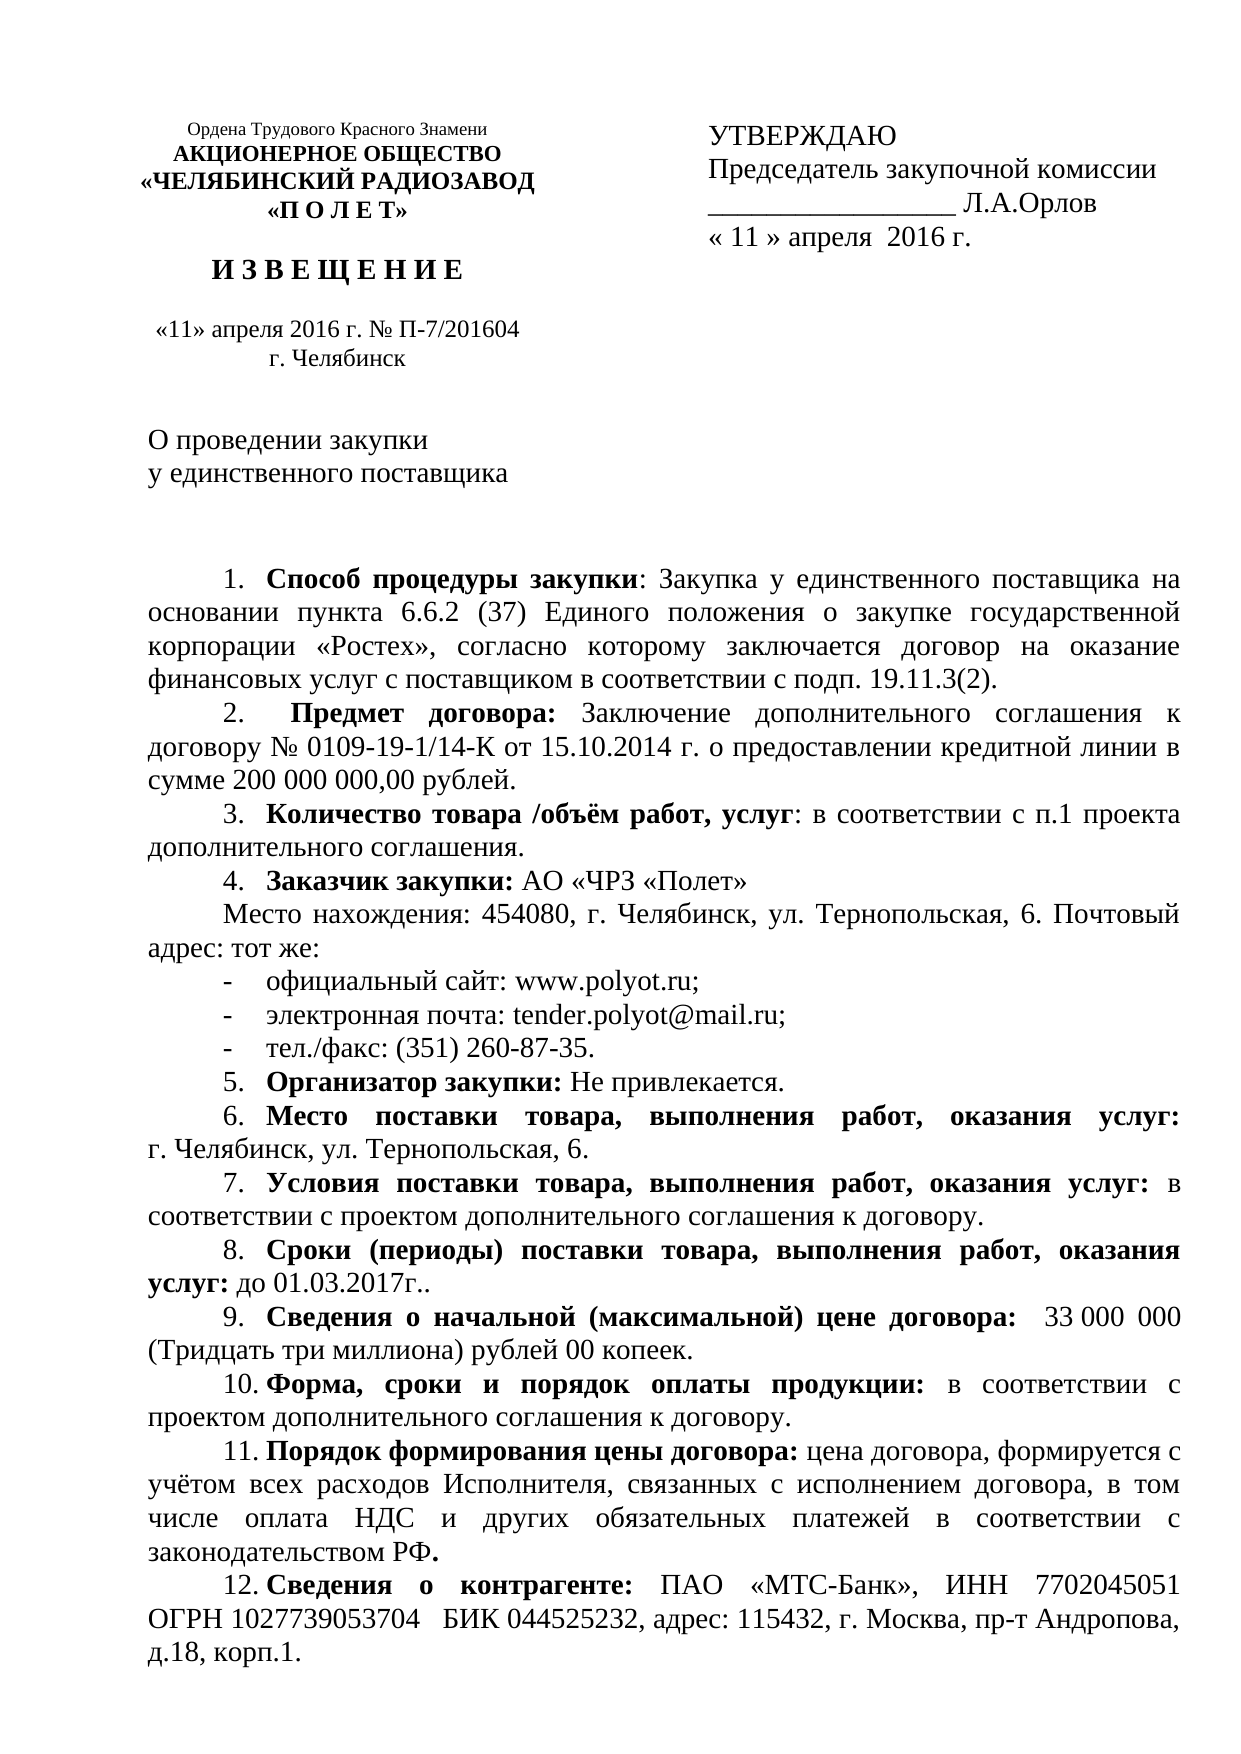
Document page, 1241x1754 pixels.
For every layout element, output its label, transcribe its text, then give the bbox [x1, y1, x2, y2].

list Форма, сроки и порядок оплаты продукции: в соответствии с проектом дополнительного соглашения к договору. [148, 1366, 1181, 1433]
list Заказчик закупки: АО «ЧРЗ «Полет» [148, 863, 1181, 896]
text Место нахождения: 454080, г. Челябинск, ул. Тернопольская, 6. Почтовый адрес: тот же: [148, 896, 1181, 963]
list Сведения о начальной (максимальной) цене договора: 33 000 000 (Тридцать три миллиона) рублей 00 копеек. [148, 1299, 1181, 1366]
table_header УТВЕРЖДАЮ Председатель закупочной комиссии _________________ Л.А.Орлов « 11 » апреля 2016 г. [549, 118, 1205, 372]
list Сроки (периоды) поставки товара, выполнения работ, оказания услуг: до 01.03.2017г.. [148, 1232, 1181, 1299]
table_header Ордена Трудового Красного Знамени АКЦИОНЕРНОЕ ОБЩЕСТВО «ЧЕЛЯБИНСКИЙ РАДИОЗАВОД «П О Л Е Т» И З В Е Щ Е Н И Е «11» апреля 2016 г. № П-7/201604 г. Челябинск [125, 118, 549, 372]
list официальный сайт: www.polyot.ru; [223, 963, 1181, 997]
list Количество товара /объём работ, услуг: в соответствии с п.1 проекта дополнительного соглашения. [148, 796, 1181, 863]
text О проведении закупки у единственного поставщика [148, 422, 1181, 489]
list Организатор закупки: Не привлекается. [148, 1064, 1181, 1098]
list Предмет договора: Заключение дополнительного соглашения к договору № 0109-19-1/14-К от 15.10.2014 г. о предоставлении кредитной линии в сумме 200 000 000,00 рублей. [148, 695, 1181, 796]
list Способ процедуры закупки: Закупка у единственного поставщика на основании пункта 6.6.2 (37) Единого положения о закупке государственной корпорации «Ростех», согласно которому заключается договор на оказание финансовых услуг с поставщиком в соответствии с подп. 19.11.3(2). [148, 561, 1181, 695]
list Порядок формирования цены договора: цена договора, формируется с учётом всех расходов Исполнителя, связанных с исполнением договора, в том числе оплата НДС и других обязательных платежей в соответствии с законодательством РФ. [148, 1433, 1181, 1567]
list Условия поставки товара, выполнения работ, оказания услуг: в соответствии с проектом дополнительного соглашения к договору. [148, 1165, 1181, 1232]
list Сведения о контрагенте: ПАО «МТС-Банк», ИНН 7702045051 ОГРН 1027739053704 БИК 044525232, адрес: 115432, г. Москва, пр-т Андропова, д.18, корп.1. [148, 1567, 1181, 1668]
list Место поставки товара, выполнения работ, оказания услуг: г. Челябинск, ул. Тернопольская, 6. [148, 1098, 1181, 1165]
list электронная почта: tender.polyot@mail.ru; [223, 997, 1181, 1031]
list тел./факс: (351) 260-87-35. [223, 1031, 1181, 1064]
